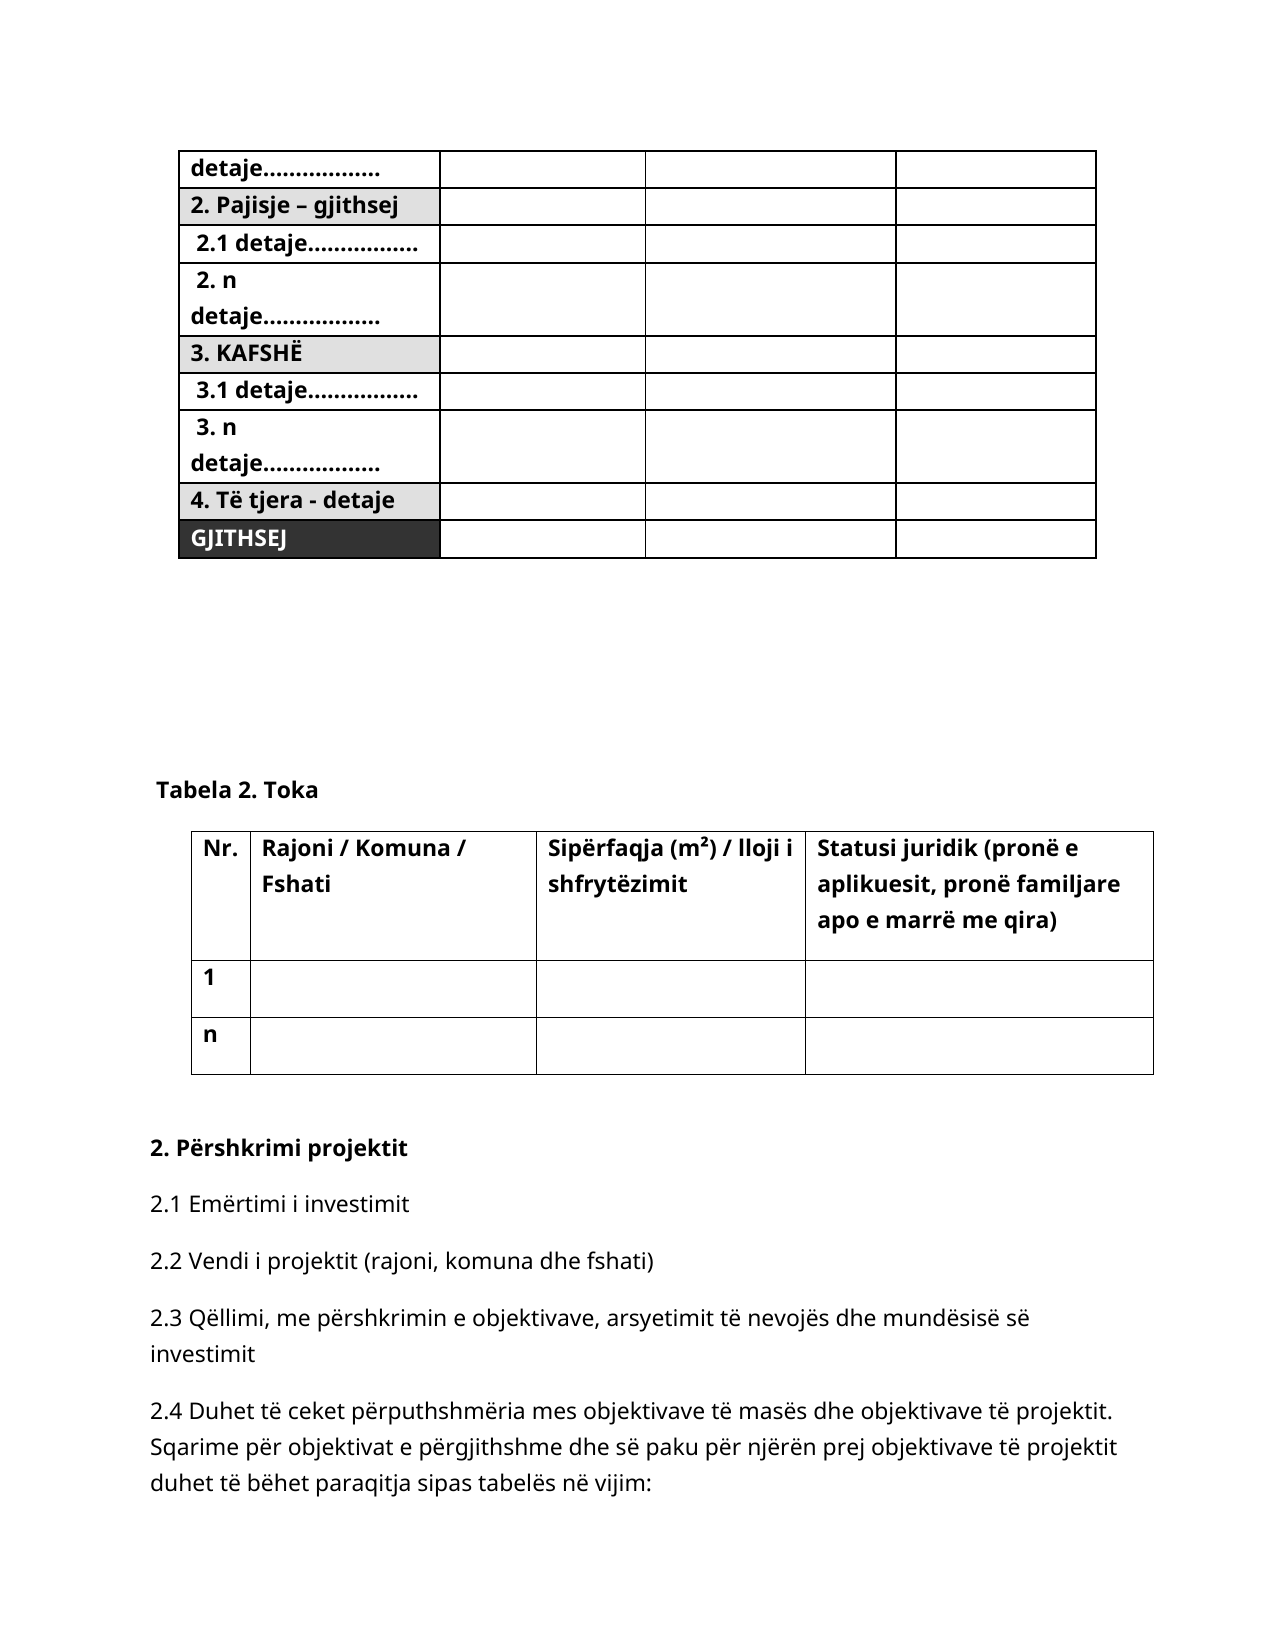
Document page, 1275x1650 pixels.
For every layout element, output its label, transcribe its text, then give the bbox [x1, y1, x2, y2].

table_cell [646, 411, 895, 482]
table_cell [897, 374, 1095, 409]
table_cell [897, 337, 1095, 372]
text 2.1 Emërtimi i investimit [150, 1188, 1125, 1220]
table_cell [441, 264, 645, 335]
table_cell [646, 337, 895, 372]
table_cell 3.1 detaje…………….. [180, 374, 439, 409]
table_cell 3. n detaje……………… [180, 411, 439, 482]
table_cell [806, 961, 1153, 1017]
table_cell [646, 226, 895, 262]
table_cell [897, 264, 1095, 335]
table_cell [646, 264, 895, 335]
table_cell [646, 484, 895, 519]
table_cell [897, 226, 1095, 262]
text 2.2 Vendi i projektit (rajoni, komuna dhe fshati) [150, 1245, 1125, 1276]
table_cell [251, 961, 536, 1017]
table_cell [441, 189, 645, 224]
table_cell [646, 521, 895, 557]
table_header Sipërfaqja (m²) / lloji i shfrytëzimit [537, 832, 805, 960]
table_cell [897, 189, 1095, 224]
table_cell 1 [192, 961, 250, 1017]
table_cell 3. KAFSHË [180, 337, 439, 372]
table_cell [646, 374, 895, 409]
table_cell [646, 189, 895, 224]
table_cell [537, 961, 805, 1017]
table_cell GJITHSEJ [180, 521, 439, 557]
table_cell [897, 152, 1095, 187]
table_cell [897, 521, 1095, 557]
text Tabela 2. Toka [150, 774, 1125, 806]
table_cell [441, 337, 645, 372]
table_cell [646, 152, 895, 187]
table_cell 2.1 detaje…………….. [180, 226, 439, 262]
table_cell [251, 1018, 536, 1074]
table_cell [441, 152, 645, 187]
table_header Rajoni / Komuna / Fshati [251, 832, 536, 960]
table_cell 4. Të tjera - detaje [180, 484, 439, 519]
table_cell [441, 484, 645, 519]
table_header Nr. [192, 832, 250, 960]
table_header Statusi juridik (pronë e aplikuesit, pronë familjare apo e marrë me qira) [806, 832, 1153, 960]
text 2. Përshkrimi projektit [150, 1132, 1125, 1163]
table_cell [897, 411, 1095, 482]
table_cell n [192, 1018, 250, 1074]
table_cell [537, 1018, 805, 1074]
text 2.3 Qëllimi, me përshkrimin e objektivave, arsyetimit të nevojës dhe mundësisë së investimit [150, 1302, 1125, 1369]
text 2.4 Duhet të ceket përputhshmëria mes objektivave të masës dhe objektivave të projektit. Sqarime për objektivat e përgjithshme dhe së paku për njërën prej objektivave të projektit duhet të bëhet paraqitja sipas tabelës në vijim: [150, 1395, 1125, 1498]
table_cell [806, 1018, 1153, 1074]
table_cell [441, 374, 645, 409]
table_cell [897, 484, 1095, 519]
table_cell [441, 226, 645, 262]
table_cell 1. n detaje……………… [180, 152, 439, 187]
table_cell [441, 521, 645, 557]
table_cell 2. n detaje……………… [180, 264, 439, 335]
table_cell 2. Pajisje – gjithsej [180, 189, 439, 224]
table_cell [441, 411, 645, 482]
